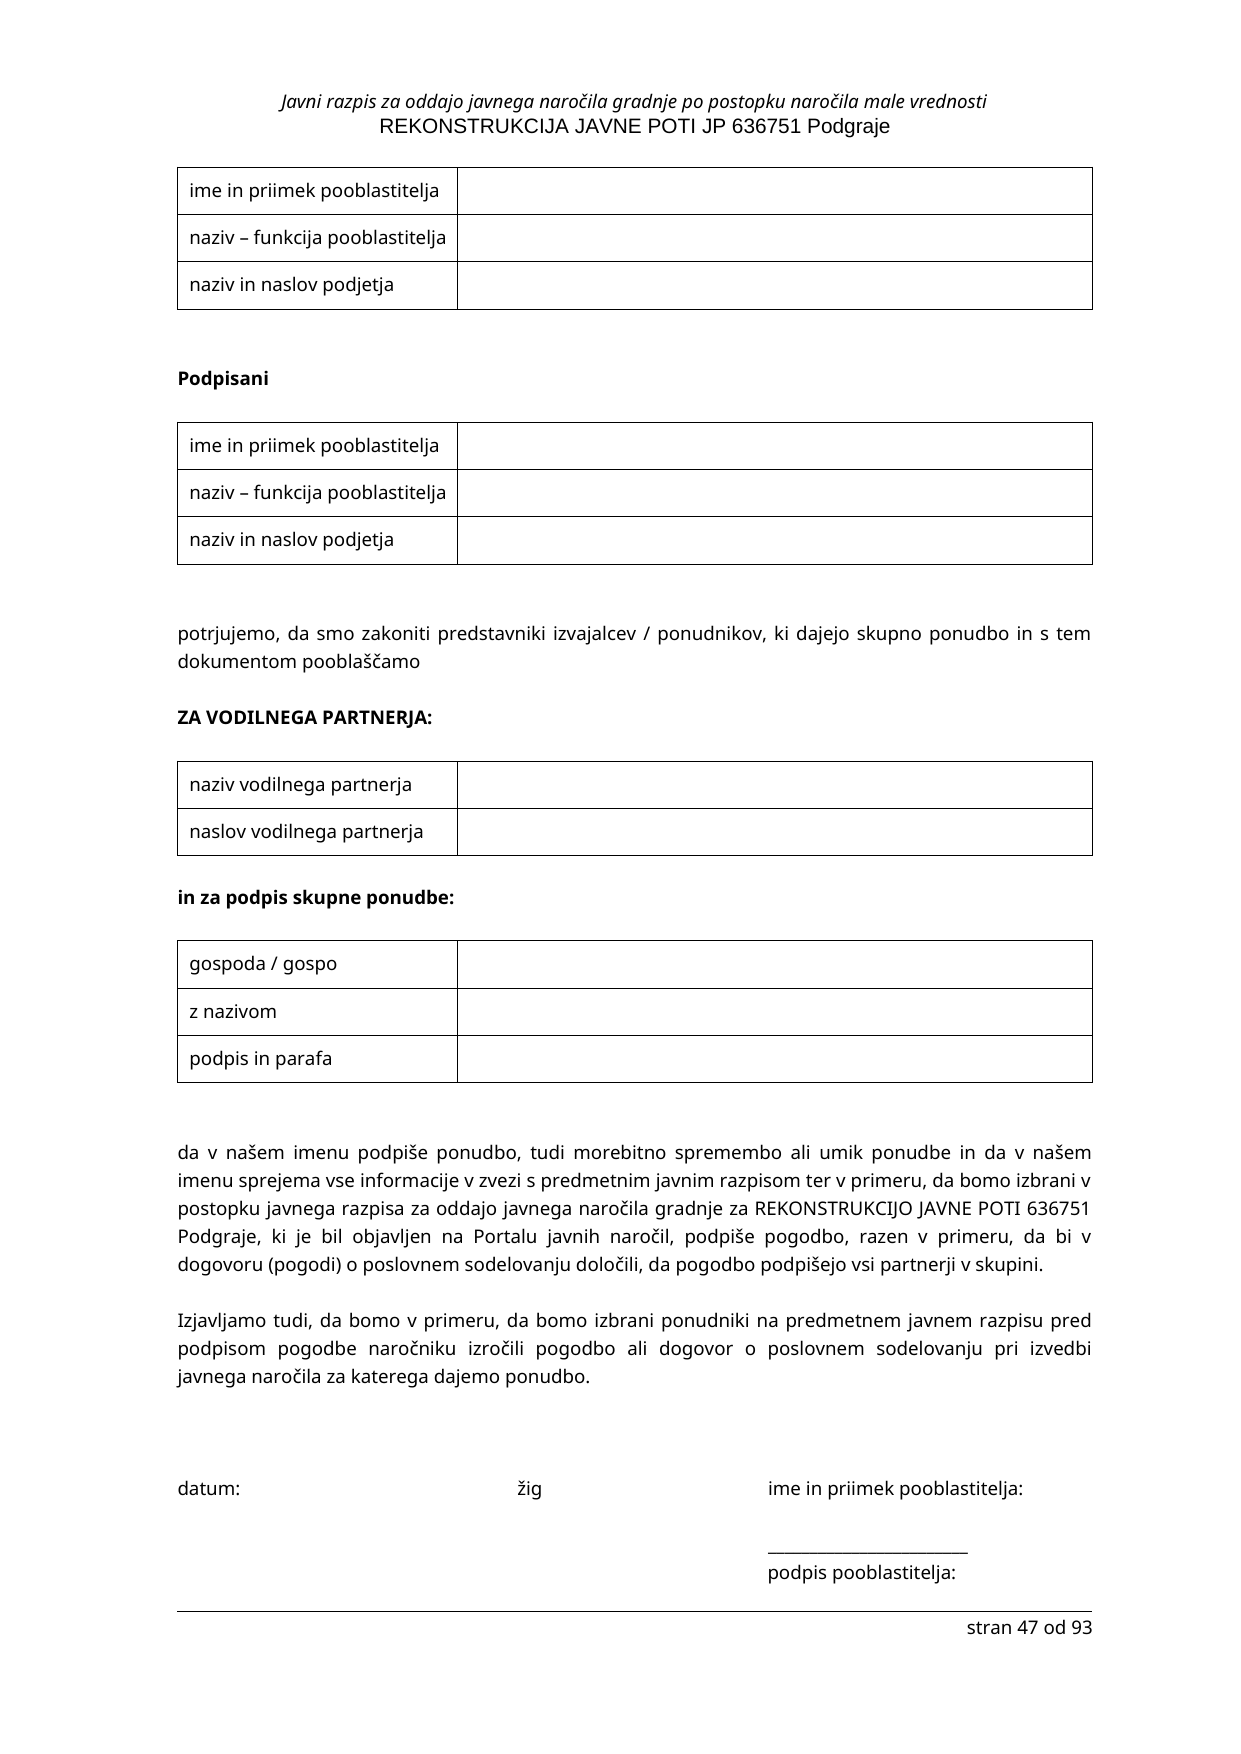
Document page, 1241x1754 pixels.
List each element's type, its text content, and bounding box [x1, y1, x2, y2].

table_header naziv vodilnega partnerja [178, 762, 457, 808]
table_cell [458, 470, 1092, 516]
table_cell [458, 517, 1092, 563]
table_header gospoda / gospo [178, 941, 457, 988]
text podpis pooblastitelja: [693, 1559, 1092, 1585]
text Podpisani [177, 366, 1092, 391]
table_cell z nazivom [178, 989, 457, 1035]
table_header [458, 941, 1092, 988]
table_cell podpis in parafa [178, 1036, 457, 1082]
table_cell [458, 215, 1092, 261]
text da v našem imenu podpiše ponudbo, tudi morebitno spremembo ali umik ponudbe in da v našem imenu sprejema vse informacije v zvezi s predmetnim javnim razpisom ter v primeru, da bomo izbrani v postopku javnega razpisa za oddajo javnega naročila gradnje za REKONSTRUKCIJO JAVNE POTI 636751 Podgraje, ki je bil objavljen na Portalu javnih naročil, podpiše pogodbo, razen v primeru, da bi v dogovoru (pogodi) o poslovnem sodelovanju določili, da pogodbo podpišejo vsi partnerji v skupini. [177, 1139, 1092, 1277]
text in za podpis skupne ponudbe: [177, 884, 1092, 910]
table_cell [458, 809, 1092, 855]
table_cell naslov vodilnega partnerja [178, 809, 457, 855]
table_cell naziv in naslov podjetja [178, 517, 457, 563]
table_header [458, 423, 1092, 469]
text ________________________ [177, 1532, 1092, 1557]
table_cell [458, 1036, 1092, 1082]
table_cell naziv – funkcija pooblastitelja [178, 215, 457, 261]
table_cell naziv in naslov podjetja [178, 262, 457, 308]
table_header [458, 168, 1092, 214]
table_header ime in priimek pooblastitelja [178, 168, 457, 214]
text potrjujemo, da smo zakoniti predstavniki izvajalcev / ponudnikov, ki dajejo skupno ponudbo in s tem dokumentom pooblaščamo [177, 621, 1092, 674]
table_cell [458, 262, 1092, 308]
table_header [458, 762, 1092, 808]
text Izjavljamo tudi, da bomo v primeru, da bomo izbrani ponudniki na predmetnem javnem razpisu pred podpisom pogodbe naročniku izročili pogodbo ali dogovor o poslovnem sodelovanju pri izvedbi javnega naročila za katerega dajemo ponudbo. [177, 1307, 1092, 1389]
table_cell [458, 989, 1092, 1035]
table_header ime in priimek pooblastitelja [178, 423, 457, 469]
text ZA VODILNEGA PARTNERJA: [177, 704, 1092, 730]
table_cell naziv – funkcija pooblastitelja [178, 470, 457, 516]
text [177, 1476, 1092, 1501]
